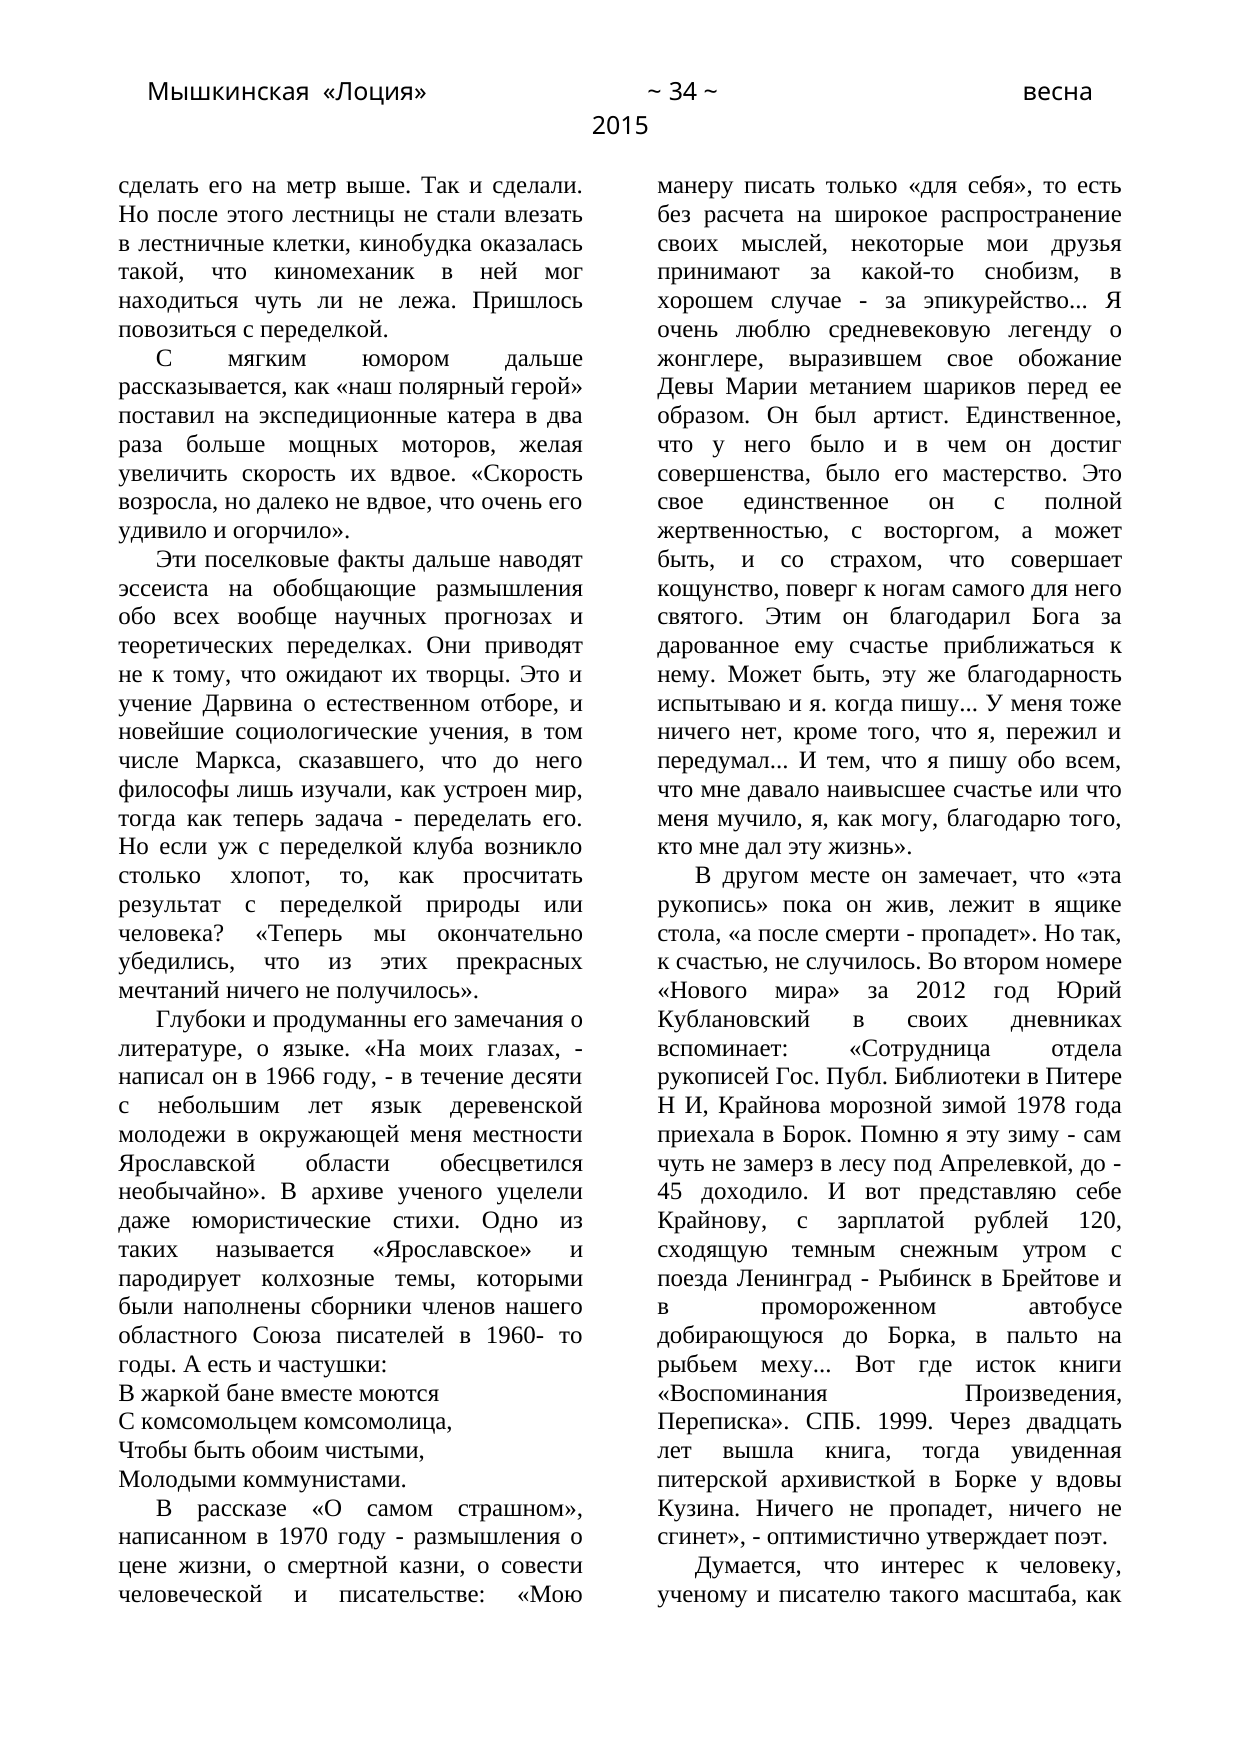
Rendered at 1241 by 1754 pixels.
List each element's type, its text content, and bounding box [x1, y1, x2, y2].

text С мягким юмором дальше рассказывается, как «наш полярный герой» поставил на экспедиционные катера в два раза больше мощных моторов, желая увеличить скорость их вдвое. «Скорость возросла, но далеко не вдвое, что очень его удивило и огорчило». [118, 343, 583, 544]
text Молодыми коммунистами. [118, 1464, 583, 1493]
text В рассказе «О самом страшном», написанном в 1970 году - размышления о цене жизни, о смертной казни, о совести человеческой и писательстве: «Мою манеру писать только «для себя», то есть без расчета на широкое распространение своих мыслей, некоторые мои друзья принимают за какой-то снобизм, в хорошем случае - за эпикурейство... Я очень люблю средневековую легенду о жонглере, выразившем свое обожание Девы Марии метанием шариков перед ее образом. Он был артист. Единственное, что у него было и в чем он достиг совершенства, было его мастерство. Это свое единственное он с полной жертвенностью, с восторгом, а может быть, и со страхом, что совершает кощунство, поверг к ногам самого для него святого. Этим он благодарил Бога за дарованное ему счастье приближаться к нему. Может быть, эту же благодарность испытываю и я. когда пишу... У меня тоже ничего нет, кроме того, что я, пережил и передумал... И тем, что я пишу обо всем, что мне давало наивысшее счастье или что меня мучило, я, как могу, благодарю того, кто мне дал эту жизнь». [657, 170, 1122, 860]
text Глубоки и продуманны его замечания о литературе, о языке. «На моих глазах, - написал он в 1966 году, - в течение десяти с небольшим лет язык деревенской молодежи в окружающей меня местности Ярославской области обесцветился необычайно». В архиве ученого уцелели даже юмористические стихи. Одно из таких называется «Ярославское» и пародирует колхозные темы, которыми были наполнены сборники членов нашего областного Союза писателей в 1960- то годы. А есть и частушки: [118, 1004, 583, 1378]
text В другом месте он замечает, что «эта рукопись» пока он жив, лежит в ящике стола, «а после смерти - пропадет». Но так, к счастью, не случилось. Во втором номере «Нового мира» за 2012 год Юрий Кублановский в своих дневниках вспоминает: «Сотрудница отдела рукописей Гос. Публ. Библиотеки в Питере Н И, Крайнова морозной зимой 1978 года приехала в Борок. Помню я эту зиму - сам чуть не замерз в лесу под Апрелевкой, до -45 доходило. И вот представляю себе Крайнову, с зарплатой рублей 120, сходящую темным снежным утром с поезда Ленинград - Рыбинск в Брейтове и в промороженном автобусе добирающуюся до Борка, в пальто на рыбьем меху... Вот где исток книги «Воспоминания Произведения, Переписка». СПБ. 1999. Через двадцать лет вышла книга, тогда увиденная питерской архивисткой в Борке у вдовы Кузина. Ничего не пропадет, ничего не сгинет», - оптимистично утверждает поэт. [657, 860, 1122, 1550]
text В жаркой бане вместе моются [118, 1378, 583, 1406]
text С комсомольцем комсомолица, [118, 1406, 583, 1435]
text Чтобы быть обоим чистыми, [118, 1435, 583, 1464]
text Эти поселковые факты дальше наводят эссеиста на обобщающие размышления обо всех вообще научных прогнозах и теоретических переделках. Они приводят не к тому, что ожидают их творцы. Это и учение Дарвина о естественном отборе, и новейшие социологические учения, в том числе Маркса, сказавшего, что до него философы лишь изучали, как устроен мир, тогда как теперь задача - переделать его. Но если уж с переделкой клуба возникло столько хлопот, то, как просчитать результат с переделкой природы или человека? «Теперь мы окончательно убедились, что из этих прекрасных мечтаний ничего не получилось». [118, 544, 583, 1004]
